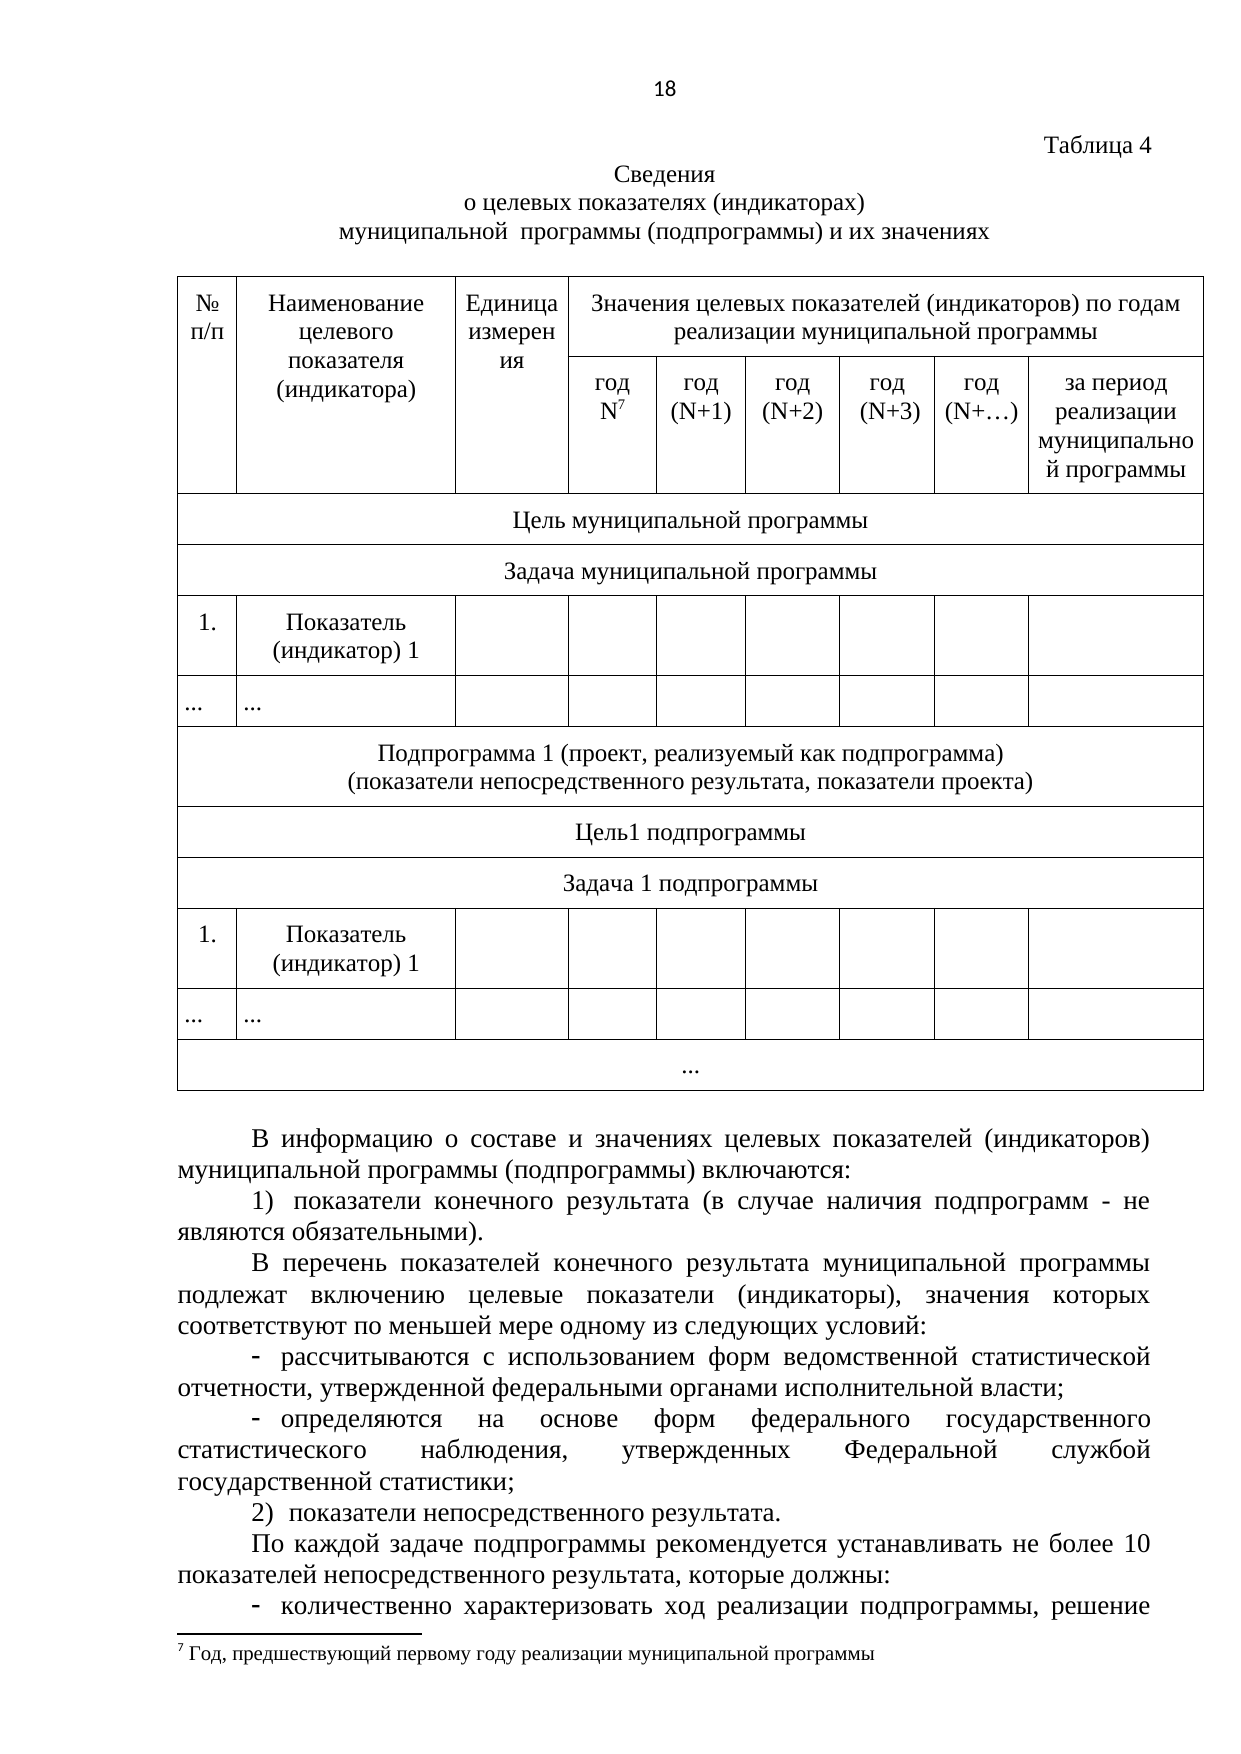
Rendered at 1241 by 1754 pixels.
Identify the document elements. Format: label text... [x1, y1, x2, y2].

table_header Единица измерения [456, 277, 568, 493]
table_cell 1. [178, 596, 236, 675]
table_header Значения целевых показателей (индикаторов) по годам реализации муниципальной программы [569, 277, 1203, 356]
table_cell [840, 676, 934, 726]
title Сведения [177, 159, 1152, 187]
table_cell ... [178, 676, 236, 726]
table_cell [935, 596, 1028, 675]
table_cell год (N+1) [657, 357, 745, 493]
table_cell [1029, 596, 1203, 675]
table_cell [569, 596, 656, 675]
title муниципальной программы (подпрограммы) и их значениях [177, 216, 1152, 245]
table_cell [657, 989, 745, 1039]
table_cell [657, 596, 745, 675]
table_cell год (N+…) [935, 357, 1028, 493]
list определяются на основе форм федерального государственного статистического наблюдения, утвержденных Федеральной службой государственной статистики; [177, 1402, 1152, 1496]
table_cell Цель муниципальной программы [178, 494, 1203, 544]
table_cell Показатель (индикатор) 1 [237, 909, 455, 988]
table_cell Подпрограмма 1 (проект, реализуемый как подпрограмма) (показатели непосредственного результата, показатели проекта) [178, 727, 1203, 806]
table_cell за период реализации муниципальной программы [1029, 357, 1203, 493]
table_cell Задача муниципальной программы [178, 545, 1203, 595]
table_cell [840, 909, 934, 988]
table_cell Цель1 подпрограммы [178, 807, 1203, 857]
table_cell ... [237, 989, 455, 1039]
table_cell [935, 909, 1028, 988]
table_cell [840, 596, 934, 675]
title о целевых показателях (индикаторах) [177, 187, 1152, 216]
table_cell год (N+3) [840, 357, 934, 493]
list рассчитываются с использованием форм ведомственной статистической отчетности, утвержденной федеральными органами исполнительной власти; [177, 1340, 1152, 1402]
table_cell [840, 989, 934, 1039]
text По каждой задаче подпрограммы рекомендуется устанавливать не более 10 показателей непосредственного результата, которые должны: [177, 1527, 1152, 1589]
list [177, 1589, 1152, 1621]
table_cell [569, 909, 656, 988]
table_cell [569, 676, 656, 726]
list показатели непосредственного результата. [251, 1496, 1152, 1527]
table_cell год (N+2) [746, 357, 839, 493]
table_cell ... [237, 676, 455, 726]
table_cell [746, 596, 839, 675]
table_cell [746, 909, 839, 988]
table_cell Задача 1 подпрограммы [178, 858, 1203, 908]
table_cell [657, 909, 745, 988]
table_cell год N [569, 357, 656, 493]
table_cell [746, 676, 839, 726]
table_cell [935, 676, 1028, 726]
table_cell [1029, 676, 1203, 726]
table_cell [456, 676, 568, 726]
table_cell Показатель (индикатор) 1 [237, 596, 455, 675]
table_cell [1029, 909, 1203, 988]
table_cell [746, 989, 839, 1039]
table_cell ... [178, 989, 236, 1039]
table_header Наименование целевого показателя (индикатора) [237, 277, 455, 493]
text Таблица 4 [177, 130, 1152, 159]
table_cell [1029, 989, 1203, 1039]
text В перечень показателей конечного результата муниципальной программы подлежат включению целевые показатели (индикаторы), значения которых соответствуют по меньшей мере одному из следующих условий: [177, 1247, 1152, 1340]
table_cell ... [178, 1040, 1203, 1090]
table_cell [456, 909, 568, 988]
table_cell 1. [178, 909, 236, 988]
list показатели конечного результата (в случае наличия подпрограмм - не являются обязательными). [177, 1184, 1152, 1247]
table_header № п/п [178, 277, 236, 493]
table_cell [456, 596, 568, 675]
table_cell [456, 989, 568, 1039]
table_cell [569, 989, 656, 1039]
text В информацию о составе и значениях целевых показателей (индикаторов) муниципальной программы (подпрограммы) включаются: [177, 1122, 1152, 1184]
table_cell [657, 676, 745, 726]
table_cell [935, 989, 1028, 1039]
